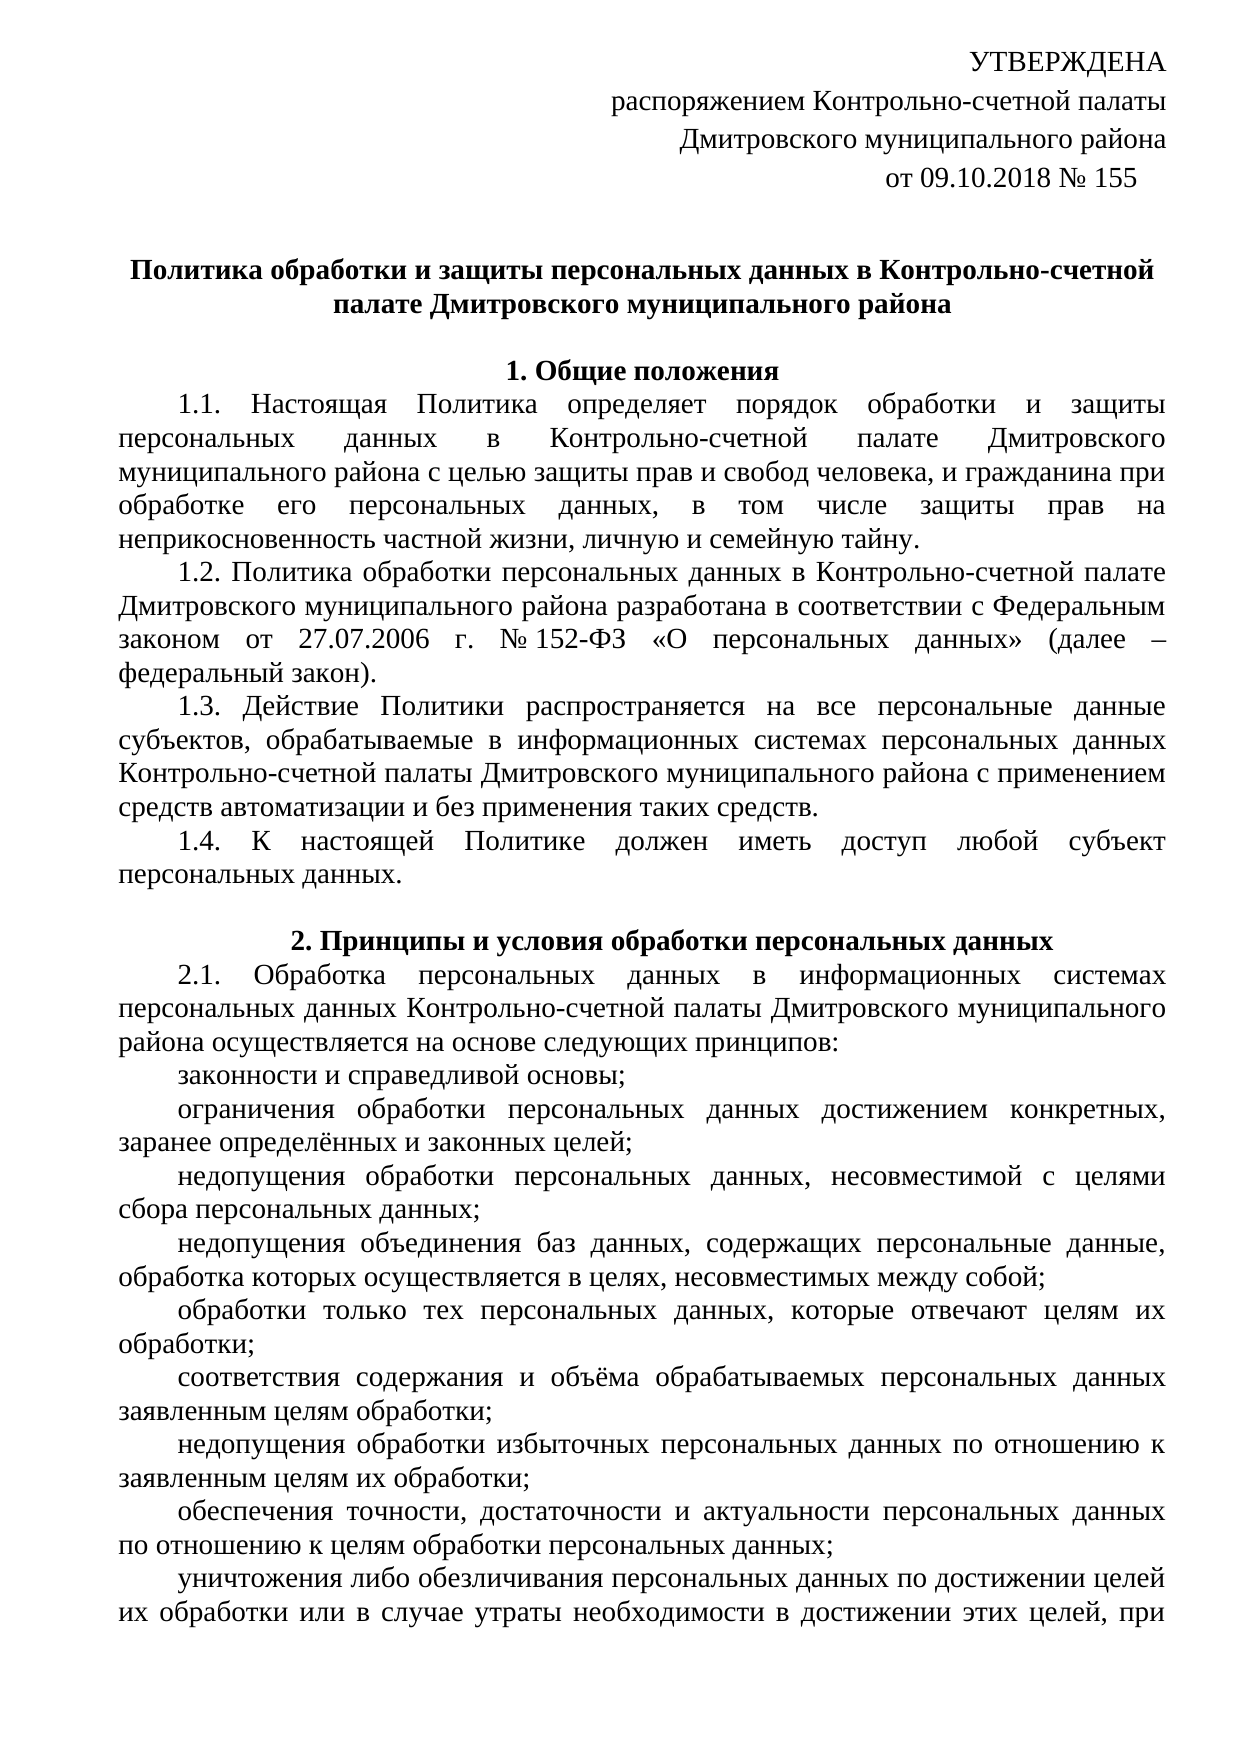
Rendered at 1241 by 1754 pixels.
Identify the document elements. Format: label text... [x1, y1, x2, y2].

text недопущения обработки избыточных персональных данных по отношению к заявленным целям их обработки; [118, 1426, 1167, 1493]
text 1.3. Действие Политики распространяется на все персональные данные субъектов, обрабатываемые в информационных системах персональных данных Контрольно-счетной палаты Дмитровского муниципального района с применением средств автоматизации и без применения таких средств. [118, 688, 1167, 823]
text распоряжением Контрольно-счетной палаты Дмитровского муниципального района [532, 83, 1167, 155]
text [118, 1561, 1167, 1628]
text обработки только тех персональных данных, которые отвечают целям их обработки; [118, 1292, 1167, 1359]
text законности и справедливой основы; [118, 1057, 1167, 1091]
text ограничения обработки персональных данных достижением конкретных, заранее определённых и законных целей; [118, 1091, 1167, 1158]
text 1.2. Политика обработки персональных данных в Контрольно-счетной палате Дмитровского муниципального района разработана в соответствии с Федеральным законом от 27.07.2006 г. № 152-ФЗ «О персональных данных» (далее – федеральный закон). [118, 554, 1167, 688]
text недопущения объединения баз данных, содержащих персональные данные, обработка которых осуществляется в целях, несовместимых между собой; [118, 1225, 1167, 1292]
text Политика обработки и защиты персональных данных в Контрольно-счетной палате Дмитровского муниципального района [118, 252, 1167, 319]
text 1.1. Настоящая Политика определяет порядок обработки и защиты персональных данных в Контрольно-счетной палате Дмитровского муниципального района с целью защиты прав и свобод человека, и гражданина при обработке его персональных данных, в том числе защиты прав на неприкосновенность частной жизни, личную и семейную тайну. [118, 387, 1167, 554]
text УТВЕРЖДЕНА [118, 44, 1167, 78]
text от 09.10.2018 № 155 [532, 160, 1137, 193]
text 1.4. К настоящей Политике должен иметь доступ любой субъект персональных данных. [118, 823, 1167, 890]
text обеспечения точности, достаточности и актуальности персональных данных по отношению к целям обработки персональных данных; [118, 1493, 1167, 1561]
text 2. Принципы и условия обработки персональных данных [118, 923, 1167, 957]
text соответствия содержания и объёма обрабатываемых персональных данных заявленным целям обработки; [118, 1359, 1167, 1426]
text 1. Общие положения [118, 353, 1167, 387]
text 2.1. Обработка персональных данных в информационных системах персональных данных Контрольно-счетной палаты Дмитровского муниципального района осуществляется на основе следующих принципов: [118, 957, 1167, 1057]
text недопущения обработки персональных данных, несовместимой с целями сбора персональных данных; [118, 1158, 1167, 1225]
